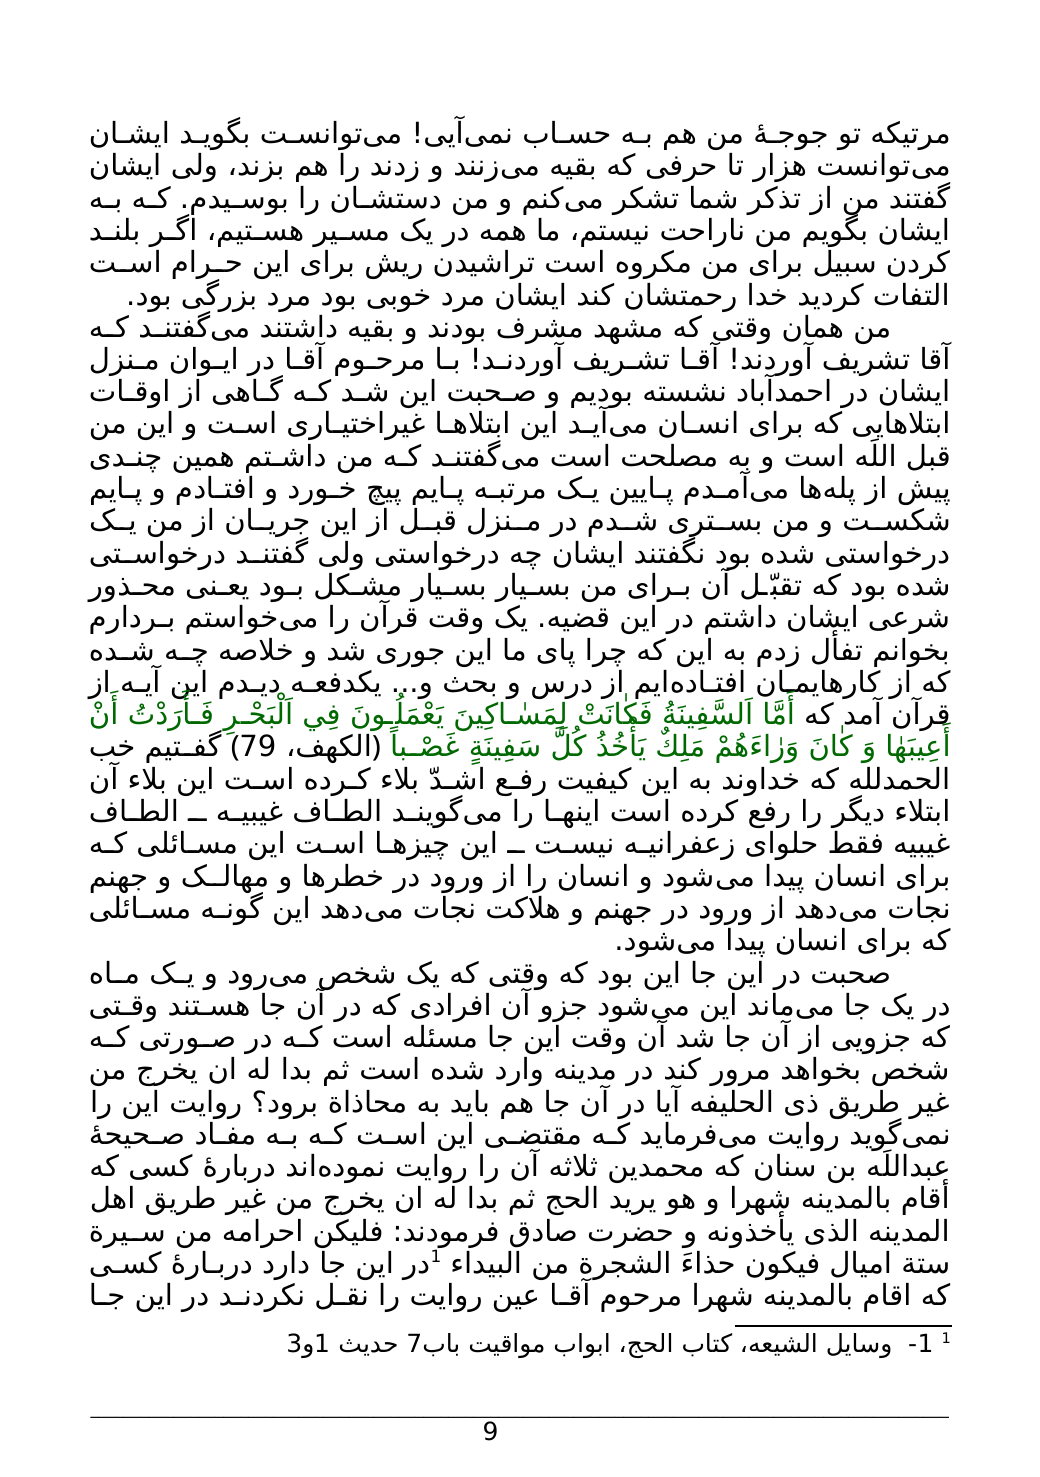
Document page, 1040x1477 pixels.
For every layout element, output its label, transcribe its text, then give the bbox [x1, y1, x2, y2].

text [89, 957, 951, 1313]
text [89, 118, 951, 312]
text من همان وقتی که مشهد مشرف بودند و بقیه داشتند می‌گفتند که آقا تشریف آوردند! آقا تشریف آوردند! با مرحوم آقا در ایوان منزل ایشان در احمدآباد نشسته بودیم و صحبت این شد که گاهی از اوقات ابتلاهایی که برای انسان می‌آید این ابتلاها غیراختیاری است و این من قبل اللَه است و به مصلحت است می‌گفتند که من داشتم همین چندی پیش از پله‌ها می‌‌آمدم پایین یک مرتبه پایم پیچ خورد و افتادم و پایم شکست و من بستری شدم در منزل قبل از این جریان از من یک درخواستی شده بود نگفتند ایشان چه درخواستی ولی گفتند درخواستی شده بود که تقبّل آن برای من بسیار بسیار مشکل بود یعنی محذور شرعی ایشان داشتم در این قضیه. یک وقت قرآن را می‌خواستم بردارم بخوانم تفأل زدم به این که چرا پای ما این جوری شد و خلاصه چه شده که از کارهایمان افتاده‌ایم از درس و بحث و... یکدفعه دیدم این آیه از قرآن آمد که أَمَّا اَلسَّفِينَةُ فَكٰانَتْ لِمَسٰاكِينَ يَعْمَلُونَ فِي اَلْبَحْرِ فَأَرَدْتُ أَنْ أَعِيبَهٰا وَ كٰانَ وَرٰاءَهُمْ مَلِكٌ يَأْخُذُ كُلَّ سَفِينَةٍ غَصْباً ﴿الكهف‌، 79﴾ گفتیم خب الحمدلله که خداوند به این کیفیت رفع اشدّ بلاء کرده است این بلاء آن ابتلاء دیگر را رفع کرده است اینها را می‌گویند الطاف غیبیه ـ الطاف غیبیه فقط حلوای زعفرانیه نیست ـ این چیزها است این مسائلی که برای انسان پیدا می‌شود و انسان را از ورود در خطرها و مهالک و جهنم نجات می‌دهد از ورود در جهنم و هلاکت نجات می‌دهد این گونه مسائلی که برای انسان پیدا می‌شود. [89, 312, 951, 957]
